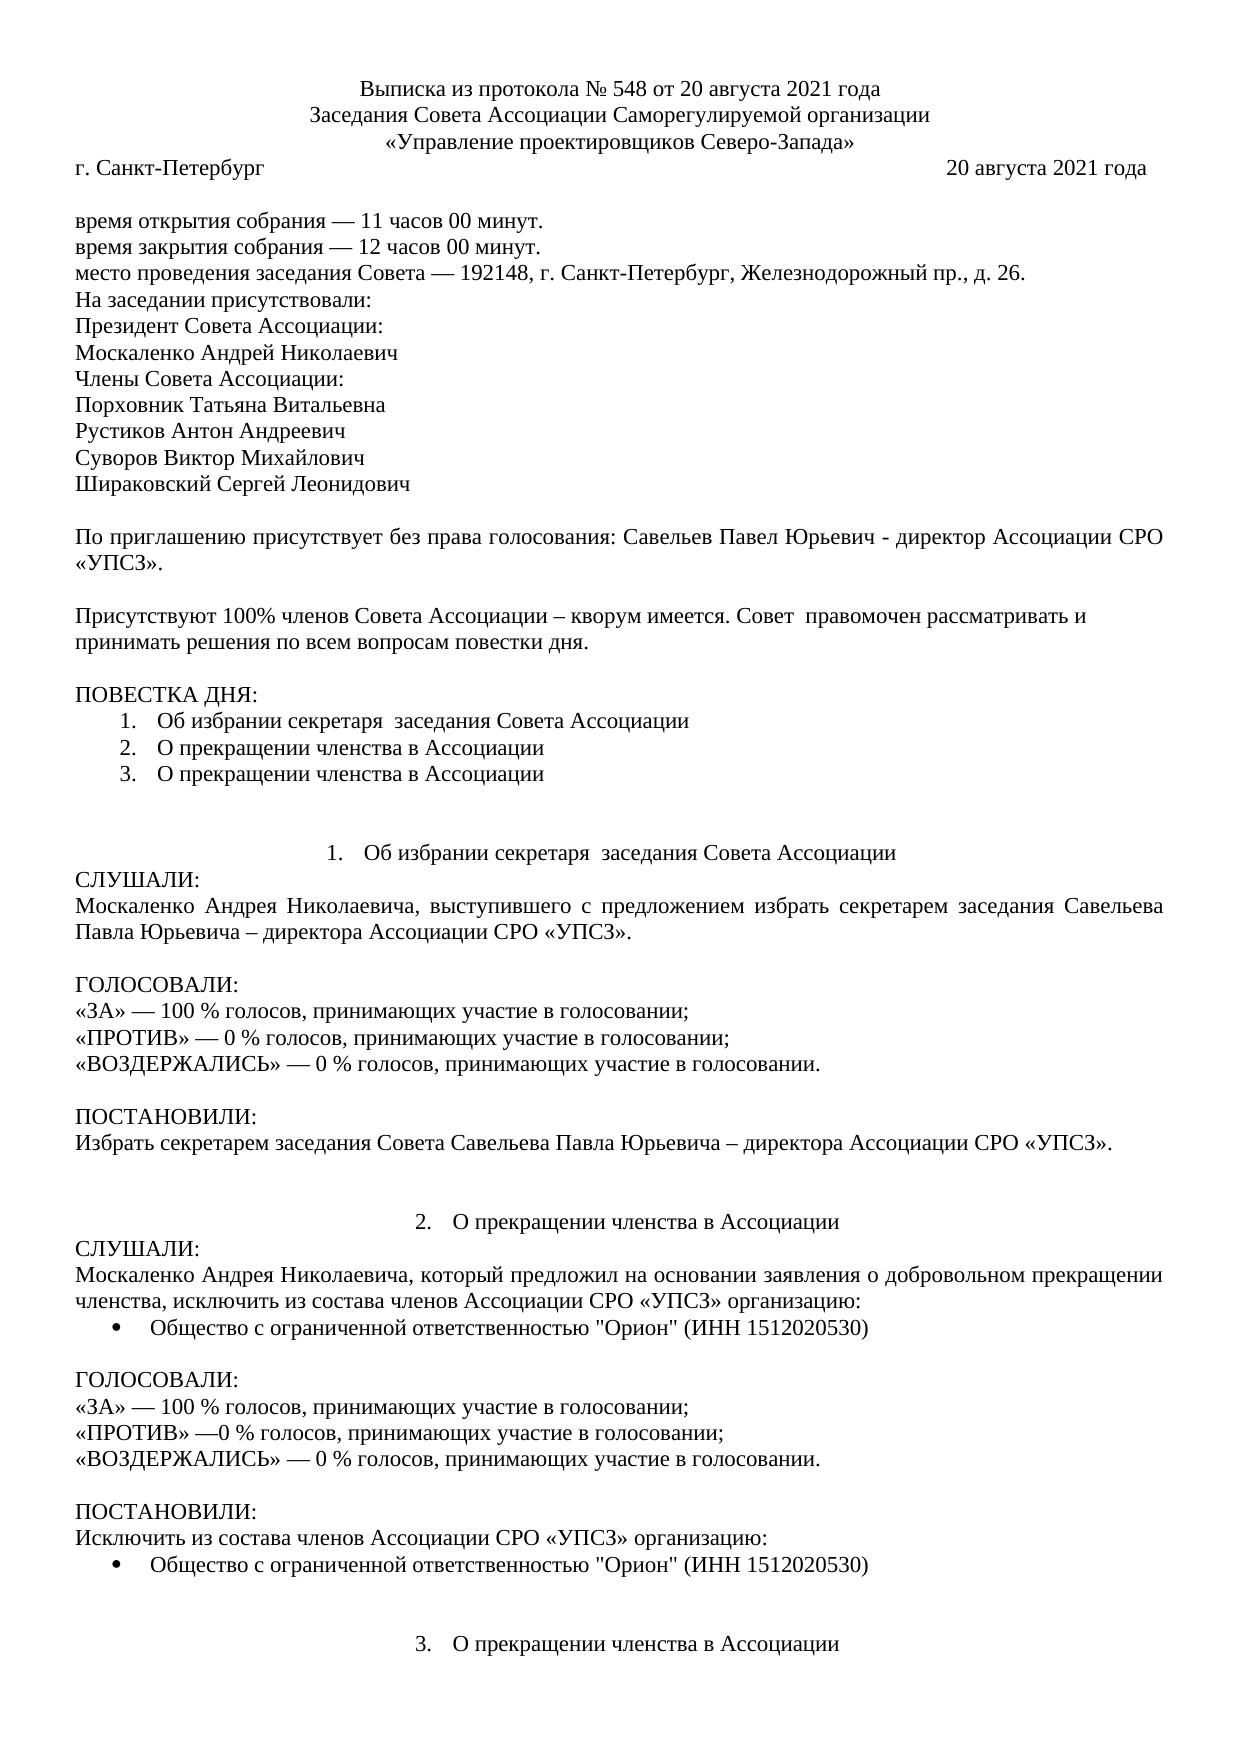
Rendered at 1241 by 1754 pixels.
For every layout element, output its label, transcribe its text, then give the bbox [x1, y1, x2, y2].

text Шираковский Сергей Леонидович [75, 470, 1165, 497]
text «ПРОТИВ» — 0 % голосов, принимающих участие в голосовании; [75, 1024, 1165, 1050]
text Выписка из протокола № 548 от 20 августа 2021 года [75, 75, 1165, 101]
text Москаленко Андрея Николаевича, который предложил на основании заявления о добровольном прекращении членства, исключить из состава членов Ассоциации СРО «УПСЗ» организацию: [75, 1261, 1165, 1314]
text По приглашению присутствует без права голосования: Савельев Павел Юрьевич - директор Ассоциации СРО «УПСЗ». [75, 523, 1165, 576]
list О прекращении членства в Ассоциации [119, 734, 1165, 760]
text Суворов Виктор Михайлович [75, 444, 1165, 470]
text ПОВЕСТКА ДНЯ: [75, 681, 1165, 707]
text Избрать секретарем заседания Совета Савельева Павла Юрьевича – директора Ассоциации СРО «УПСЗ». [75, 1129, 1165, 1156]
text Заседания Совета Ассоциации Саморегулируемой организации [75, 101, 1165, 128]
text Москаленко Андрей Николаевич [75, 338, 1165, 365]
text ПОСТАНОВИЛИ: [75, 1498, 1165, 1524]
text Президент Совета Ассоциации: [75, 312, 1165, 338]
text «Управление проектировщиков Северо-Запада» [75, 128, 1165, 154]
text «ВОЗДЕРЖАЛИСЬ» — 0 % голосов, принимающих участие в голосовании. [75, 1445, 1165, 1472]
text СЛУШАЛИ: [75, 866, 1165, 892]
text время открытия собрания — 11 часов 00 минут. [75, 207, 1165, 233]
list Общество с ограниченной ответственностью "Орион" (ИНН 1512020530) [112, 1314, 1165, 1340]
text Присутствуют 100% членов Совета Ассоциации – кворум имеется. Совет правомочен рассматривать и принимать решения по всем вопросам повестки дня. [75, 602, 1165, 655]
text Исключить из состава членов Ассоциации СРО «УПСЗ» организацию: [75, 1524, 1165, 1551]
text ГОЛОСОВАЛИ: [75, 1366, 1165, 1393]
text «ВОЗДЕРЖАЛИСЬ» — 0 % голосов, принимающих участие в голосовании. [75, 1050, 1165, 1076]
list Об избрании секретаря заседания Совета Ассоциации [326, 839, 1165, 866]
text место проведения заседания Совета — 192148, г. Санкт-Петербург, Железнодорожный пр., д. 26. [75, 259, 1165, 286]
list О прекращении членства в Ассоциации [415, 1630, 1165, 1656]
text ГОЛОСОВАЛИ: [75, 971, 1165, 997]
list Общество с ограниченной ответственностью "Орион" (ИНН 1512020530) [112, 1551, 1165, 1577]
text На заседании присутствовали: [75, 286, 1165, 312]
list Об избрании секретаря заседания Совета Ассоциации [119, 707, 1165, 734]
text Рустиков Антон Андреевич [75, 418, 1165, 444]
text г. Санкт-Петербург 20 августа 2021 года [75, 154, 1165, 180]
text ПОСТАНОВИЛИ: [75, 1103, 1165, 1129]
text «ПРОТИВ» —0 % голосов, принимающих участие в голосовании; [75, 1419, 1165, 1445]
text Москаленко Андрея Николаевича, выступившего с предложением избрать секретарем заседания Савельева Павла Юрьевича – директора Ассоциации СРО «УПСЗ». [75, 892, 1165, 945]
text «ЗА» — 100 % голосов, принимающих участие в голосовании; [75, 1393, 1165, 1419]
text время закрытия собрания — 12 часов 00 минут. [75, 233, 1165, 259]
text «ЗА» — 100 % голосов, принимающих участие в голосовании; [75, 997, 1165, 1024]
text Члены Совета Ассоциации: [75, 365, 1165, 391]
text Порховник Татьяна Витальевна [75, 391, 1165, 418]
text СЛУШАЛИ: [75, 1234, 1165, 1261]
list О прекращении членства в Ассоциации [119, 760, 1165, 787]
list О прекращении членства в Ассоциации [415, 1208, 1165, 1234]
